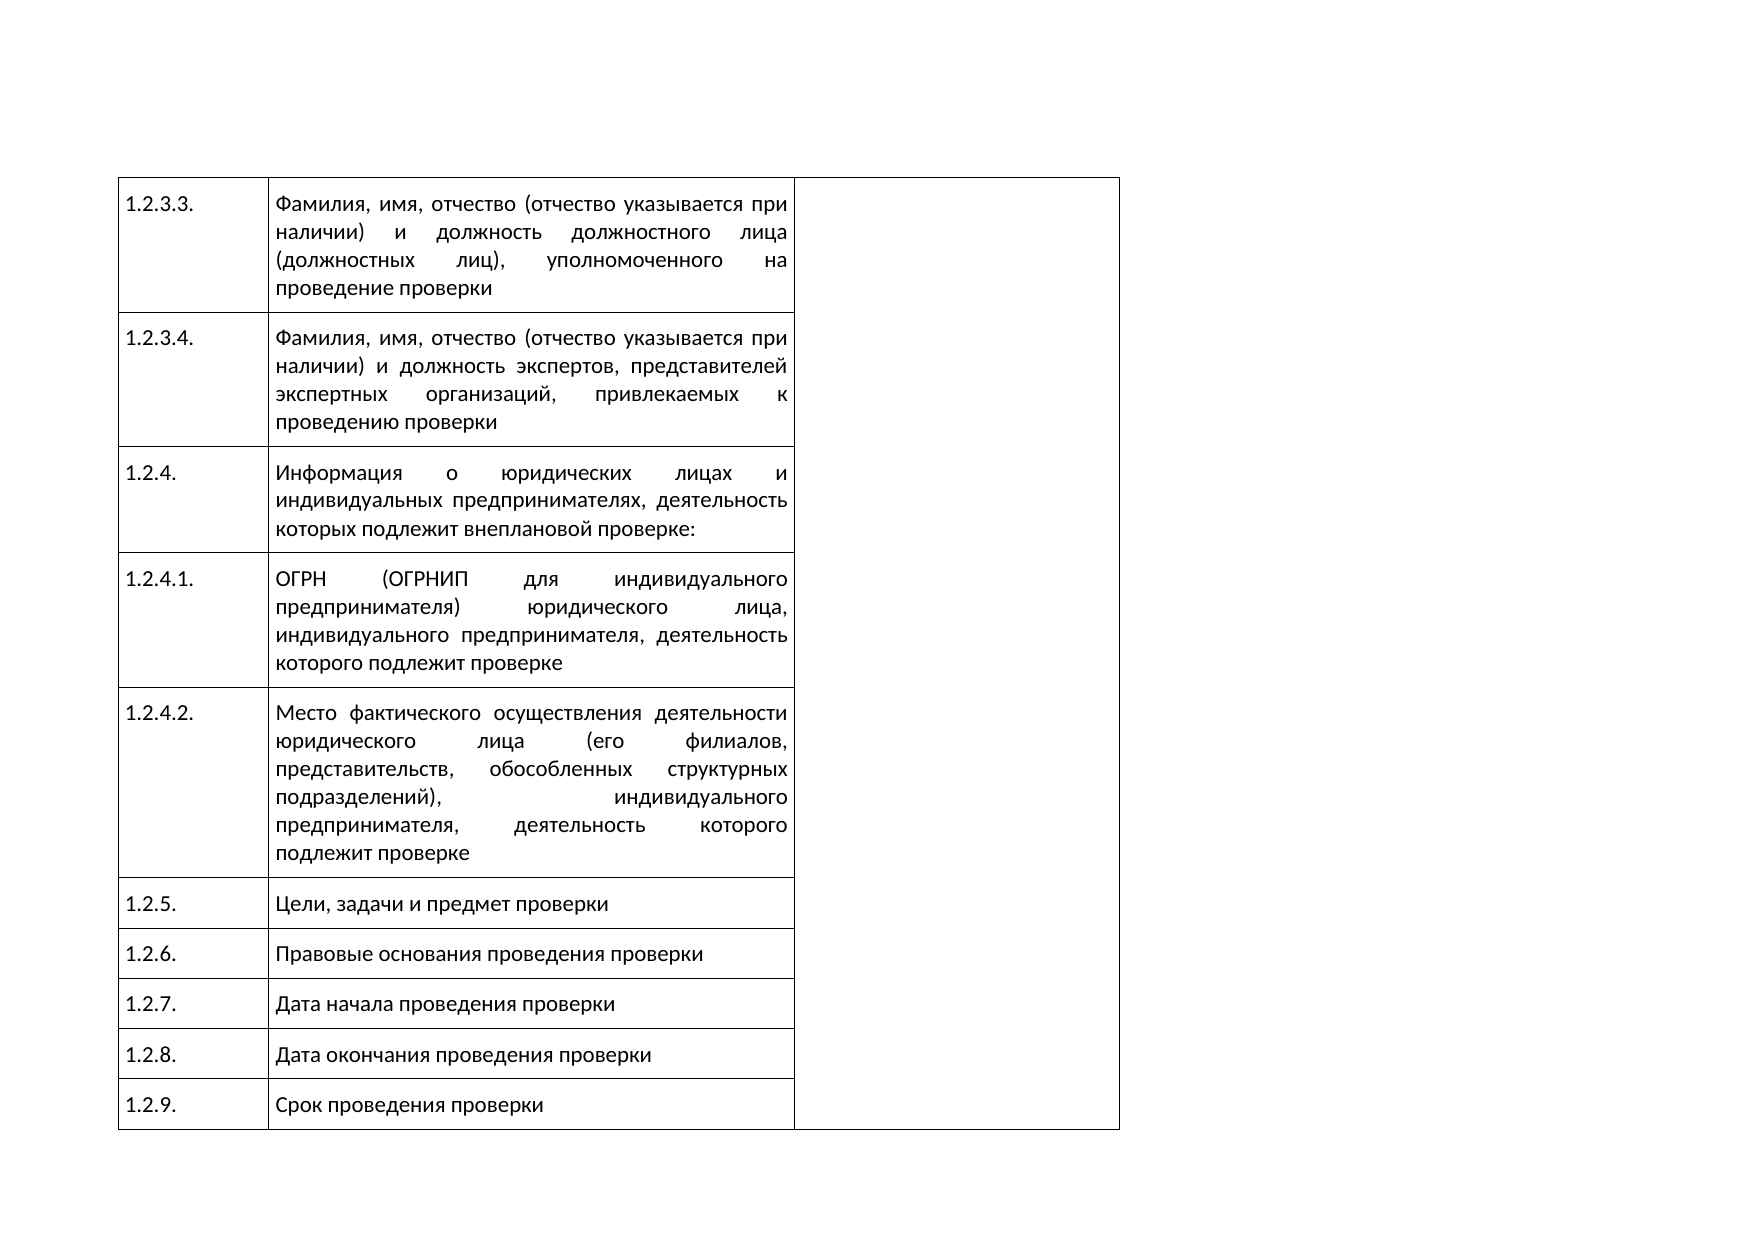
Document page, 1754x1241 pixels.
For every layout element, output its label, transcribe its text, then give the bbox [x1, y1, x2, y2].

table_cell 1.2.6. [119, 929, 268, 978]
table_cell Дата начала проведения проверки [269, 979, 794, 1028]
table_cell Дата окончания проведения проверки [269, 1029, 794, 1078]
table_cell Информация о юридических лицах и индивидуальных предпринимателях, деятельность которых подлежит внеплановой проверке: [269, 447, 794, 552]
table_cell ОГРН (ОГРНИП для индивидуального предпринимателя) юридического лица, индивидуального предпринимателя, деятельность которого подлежит проверке [269, 553, 794, 687]
table_cell Фамилия, имя, отчество (отчество указывается при наличии) и должность должностного лица (должностных лиц), уполномоченного на проведение проверки [269, 178, 794, 312]
table_cell 1.2.7. [119, 979, 268, 1028]
table_cell Фамилия, имя, отчество (отчество указывается при наличии) и должность экспертов, представителей экспертных организаций, привлекаемых к проведению проверки [269, 313, 794, 446]
table_cell Правовые основания проведения проверки [269, 929, 794, 978]
table_cell Срок проведения проверки [269, 1079, 794, 1129]
table_cell Место фактического осуществления деятельности юридического лица (его филиалов, представительств, обособленных структурных подразделений), индивидуального предпринимателя, деятельность которого подлежит проверке [269, 688, 794, 877]
table_cell 1.2.4. [119, 447, 268, 552]
table_cell 1.2.4.1. [119, 553, 268, 687]
table_cell Цели, задачи и предмет проверки [269, 878, 794, 927]
table_cell 1.2.4.2. [119, 688, 268, 877]
table_cell 1.2.3.4. [119, 313, 268, 446]
table_cell 1.2.5. [119, 878, 268, 927]
table_cell 1.2.9. [119, 1079, 268, 1129]
table_cell 1.2.8. [119, 1029, 268, 1078]
table_cell 1.2.3.3. [119, 178, 268, 312]
